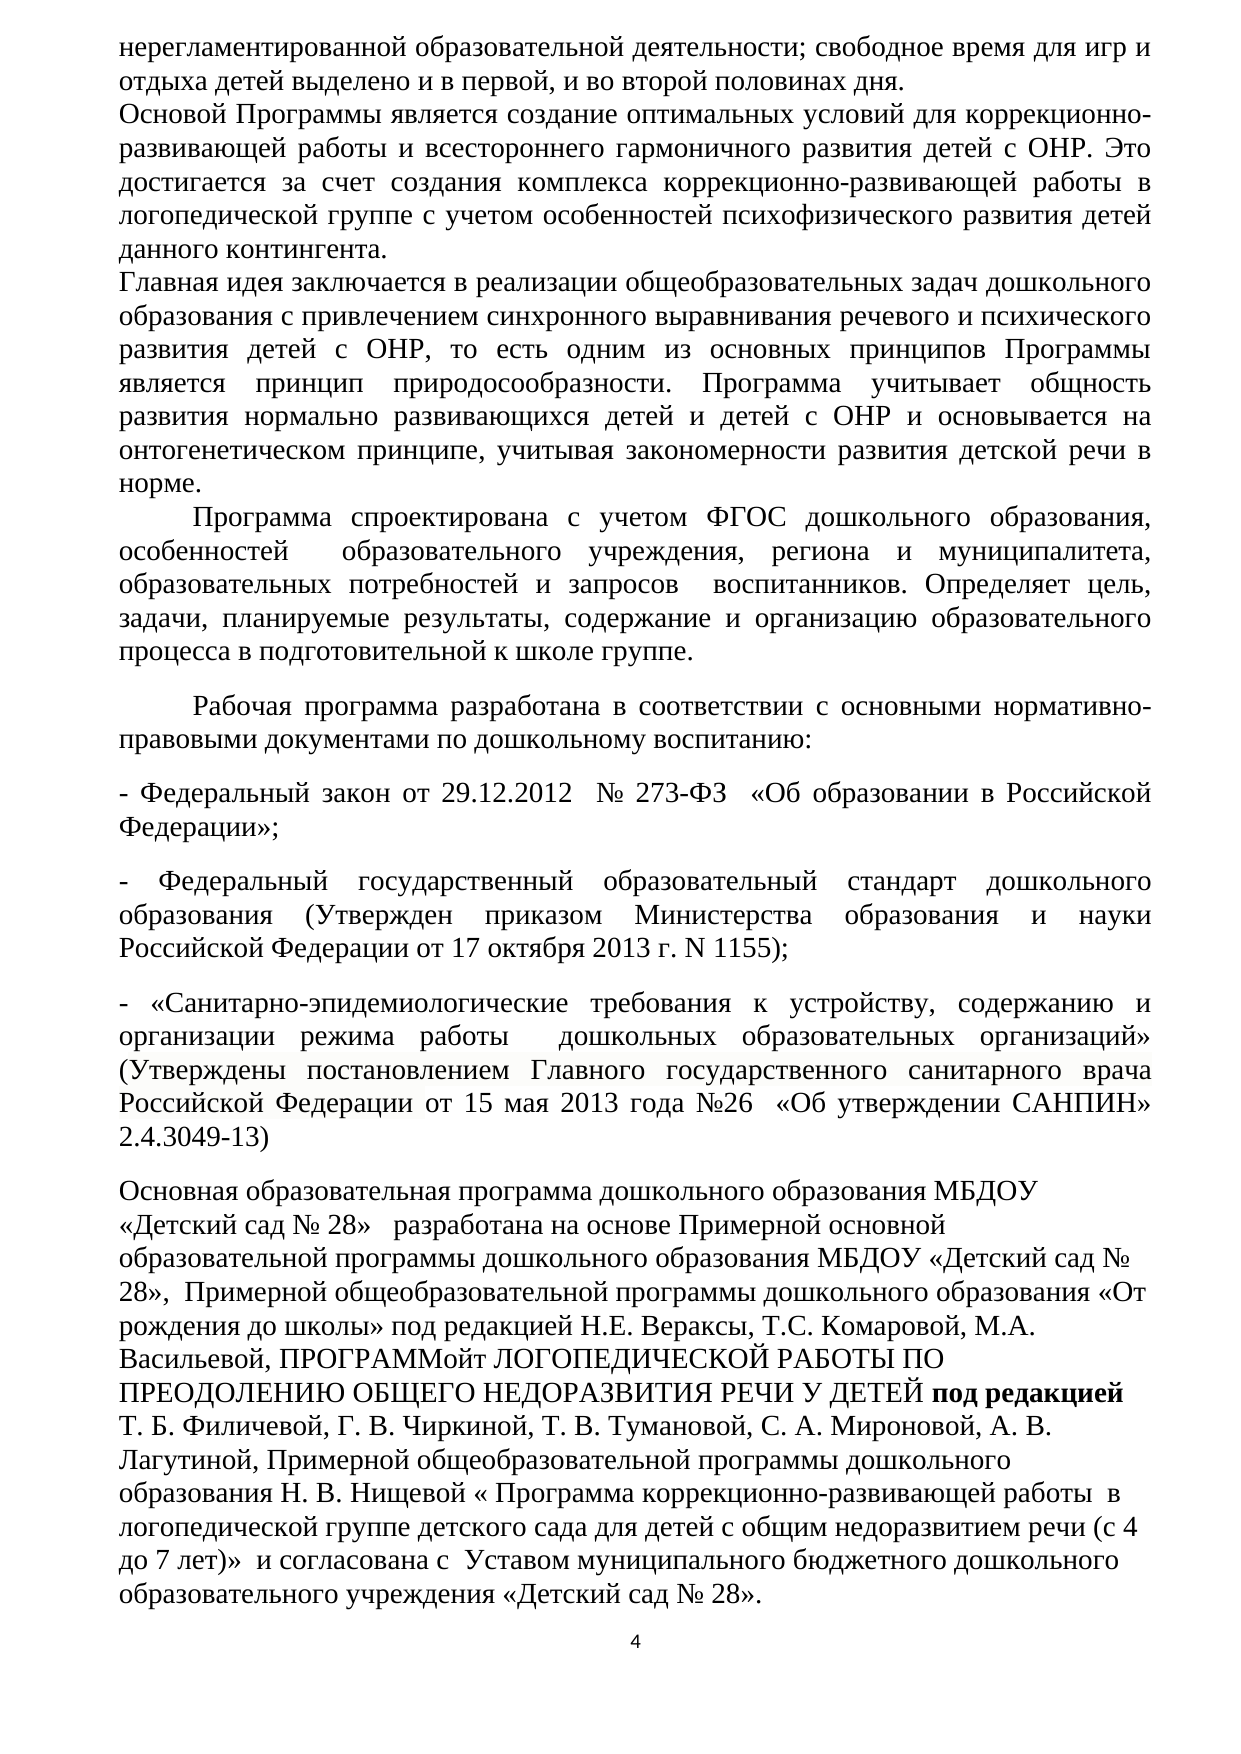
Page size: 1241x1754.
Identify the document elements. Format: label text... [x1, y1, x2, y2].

text Основная образовательная программа дошкольного образования МБДОУ «Детский сад № 28» разработана на основе Примерной основной образовательной программы дошкольного образования МБДОУ «Детский сад № 28», Примерной общеобразовательной программы дошкольного образования «От рождения до школы» под редакцией Н.Е. Вераксы, Т.С. Комаровой, М.А. Васильевой, ПРОГРАММойт ЛОГОПЕДИЧЕСКОЙ РАБОТЫ ПО ПРЕОДОЛЕНИЮ ОБЩЕГО НЕДОРАЗВИТИЯ РЕЧИ У ДЕТЕЙ под редакцией Т. Б. Филичевой, Г. В. Чиркиной, Т. В. Тумановой, С. А. Мироновой, А. В. Лагутиной, Примерной общеобразовательной программы дошкольного образования Н. В. Нищевой « Программа коррекционно-развивающей работы в логопедической группе детского сада для детей с общим недоразвитием речи (с 4 до 7 лет)» и согласована с Уставом муниципального бюджетного дошкольного образовательного учреждения «Детский сад № 28». [118, 1173, 1152, 1609]
text Главная идея заключается в реализации общеобразовательных задач дошкольного образования с привлечением синхронного выравнивания речевого и психического развития детей с ОНР, то есть одним из основных принципов Программы является принцип природосообразности. Программа учитывает общность развития нормально развивающихся детей и детей с ОНР и основывается на онтогенетическом принципе, учитывая закономерности развития детской речи в норме. [118, 264, 1152, 499]
text - Федеральный закон от 29.12.2012 № 273-ФЗ «Об образовании в Российской Федерации»; [118, 776, 1152, 843]
text Основой Программы является создание оптимальных условий для коррекционно-развивающей работы и всестороннего гармоничного развития детей с ОНР. Это достигается за счет создания комплекса коррекционно-развивающей работы в логопедической группе с учетом особенностей психофизического развития детей данного контингента. [118, 97, 1152, 264]
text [118, 29, 1152, 97]
text Рабочая программа разработана в соответствии с основными нормативно-правовыми документами по дошкольному воспитанию: [118, 688, 1152, 755]
text - «Санитарно-эпидемиологические требования к устройству, содержанию и организации режима работы дошкольных образовательных организаций» (Утверждены постановлением Главного государственного санитарного врача Российской Федерации от 15 мая 2013 года №26 «Об утверждении САНПИН» 2.4.3049-13) [118, 985, 1152, 1153]
text - Федеральный государственный образовательный стандарт дошкольного образования (Утвержден приказом Министерства образования и науки Российской Федерации от 17 октября . N 1155); [118, 863, 1152, 964]
text Программа спроектирована с учетом ФГОС дошкольного образования, особенностей образовательного учреждения, региона и муниципалитета, образовательных потребностей и запросов воспитанников. Определяет цель, задачи, планируемые результаты, содержание и организацию образовательного процесса в подготовительной к школе группе. [118, 499, 1152, 667]
